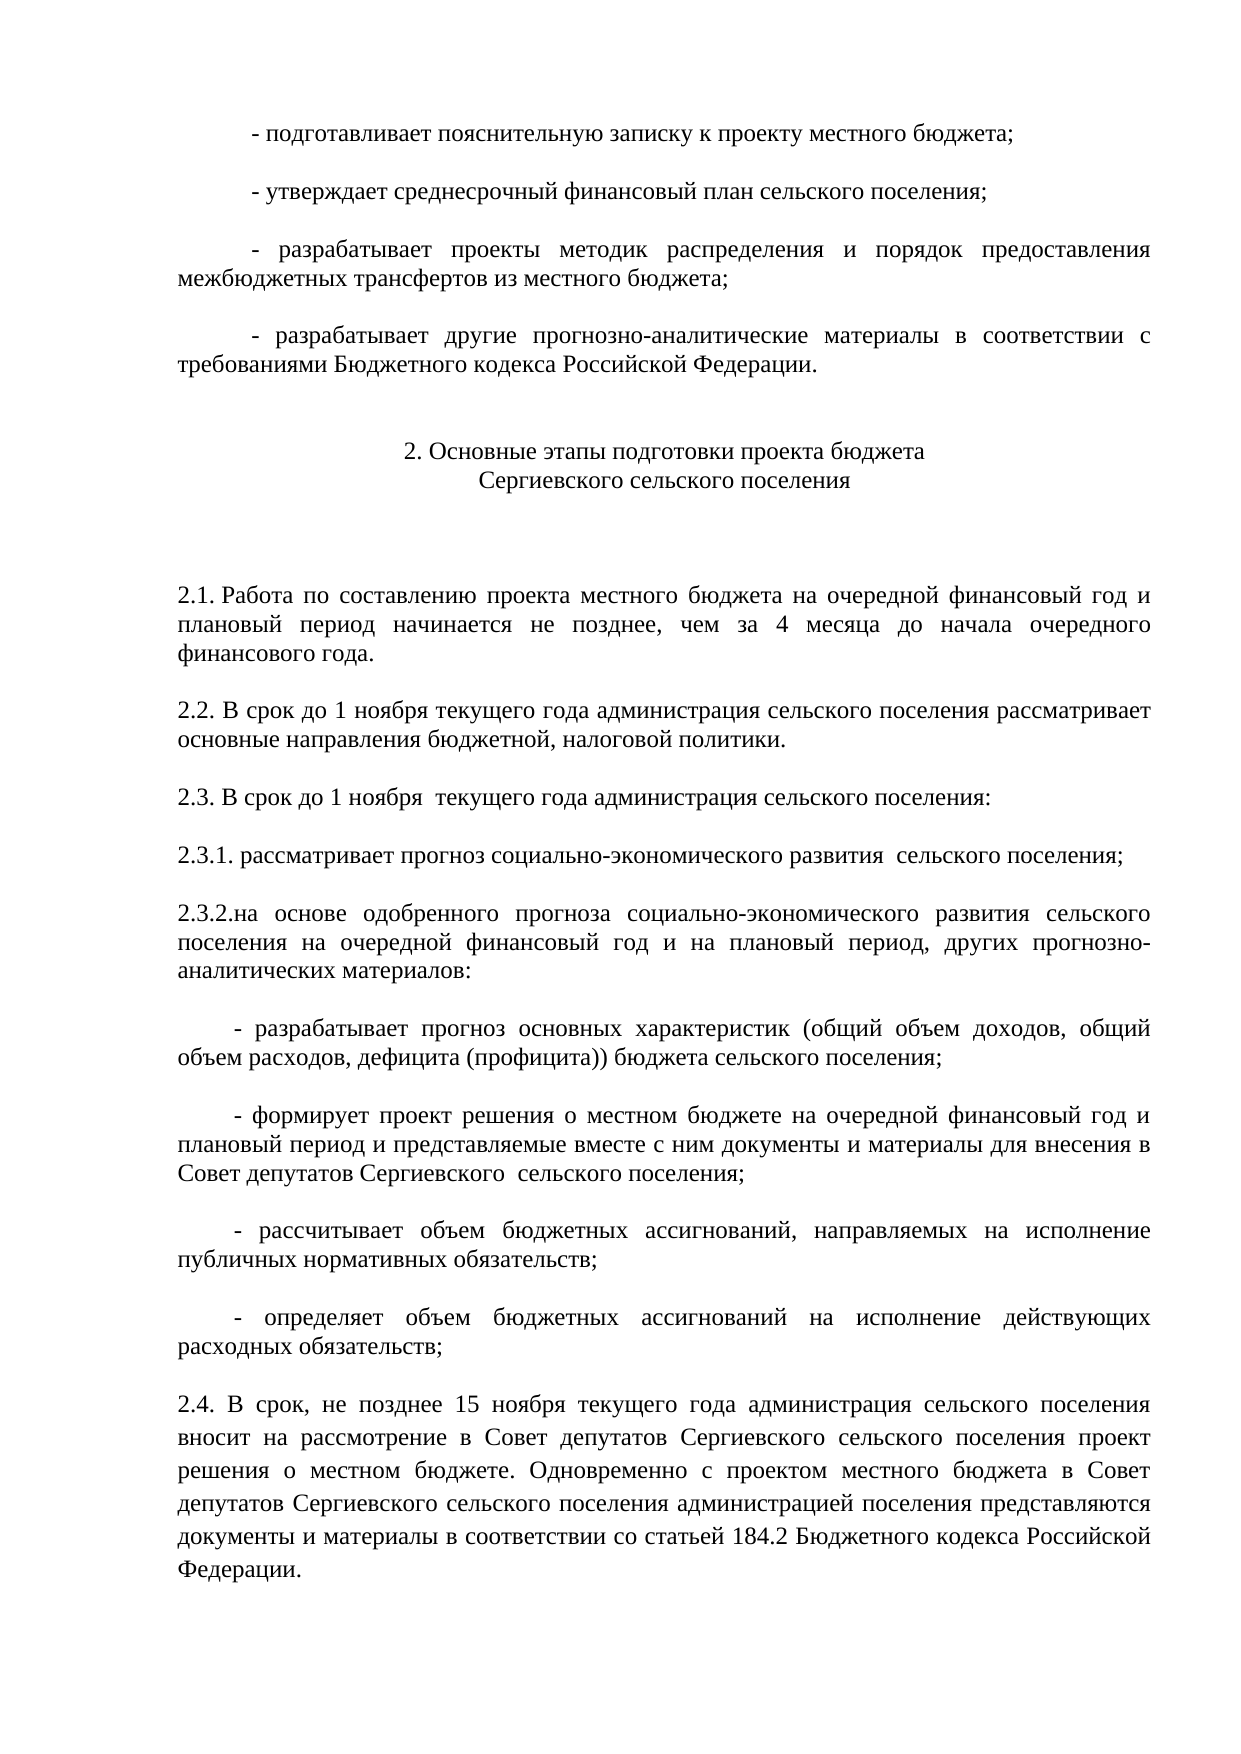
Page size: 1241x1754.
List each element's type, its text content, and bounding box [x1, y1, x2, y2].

text 2. Основные этапы подготовки проекта бюджета [177, 436, 1152, 465]
text 2.3.1. рассматривает прогноз социально-экономического развития сельского поселения; [177, 840, 1152, 869]
text - формирует проект решения о местном бюджете на очередной финансовый год и плановый период и представляемые вместе с ним документы и материалы для внесения в Совет депутатов Сергиевского сельского поселения; [177, 1100, 1152, 1186]
text 2.1. Работа по составлению проекта местного бюджета на очередной финансовый год и плановый период начинается не позднее, чем за 4 месяца до начала очередного финансового года. [177, 580, 1152, 666]
text 2.3.2.на основе одобренного прогноза социально-экономического развития сельского поселения на очередной финансовый год и на плановый период, других прогнозно-аналитических материалов: [177, 898, 1152, 984]
text - утверждает среднесрочный финансовый план сельского поселения; [177, 176, 1152, 205]
text - разрабатывает другие прогнозно-аналитические материалы в соответствии с требованиями Бюджетного кодекса Российской Федерации. [177, 321, 1152, 378]
text 2.4. В срок, не позднее 15 ноября текущего года администрация сельского поселения вносит на рассмотрение в Совет депутатов Сергиевского сельского поселения проект решения о местном бюджете. Одновременно с проектом местного бюджета в Совет депутатов Сергиевского сельского поселения администрацией поселения представляются документы и материалы в соответствии со статьей 184.2 Бюджетного кодекса Российской Федерации. [177, 1389, 1152, 1583]
text - определяет объем бюджетных ассигнований на исполнение действующих расходных обязательств; [177, 1302, 1152, 1360]
text - рассчитывает объем бюджетных ассигнований, направляемых на исполнение публичных нормативных обязательств; [177, 1216, 1152, 1273]
text Сергиевского сельского поселения [177, 465, 1152, 493]
text 2.2. В срок до 1 ноября текущего года администрация сельского поселения рассматривает основные направления бюджетной, налоговой политики. [177, 696, 1152, 753]
text 2.3. В срок до 1 ноября текущего года администрация сельского поселения: [177, 782, 1152, 811]
text - разрабатывает прогноз основных характеристик (общий объем доходов, общий объем расходов, дефицита (профицита)) бюджета сельского поселения; [177, 1013, 1152, 1071]
text - подготавливает пояснительную записку к проекту местного бюджета; [177, 118, 1152, 147]
text - разрабатывает проекты методик распределения и порядок предоставления межбюджетных трансфертов из местного бюджета; [177, 234, 1152, 291]
